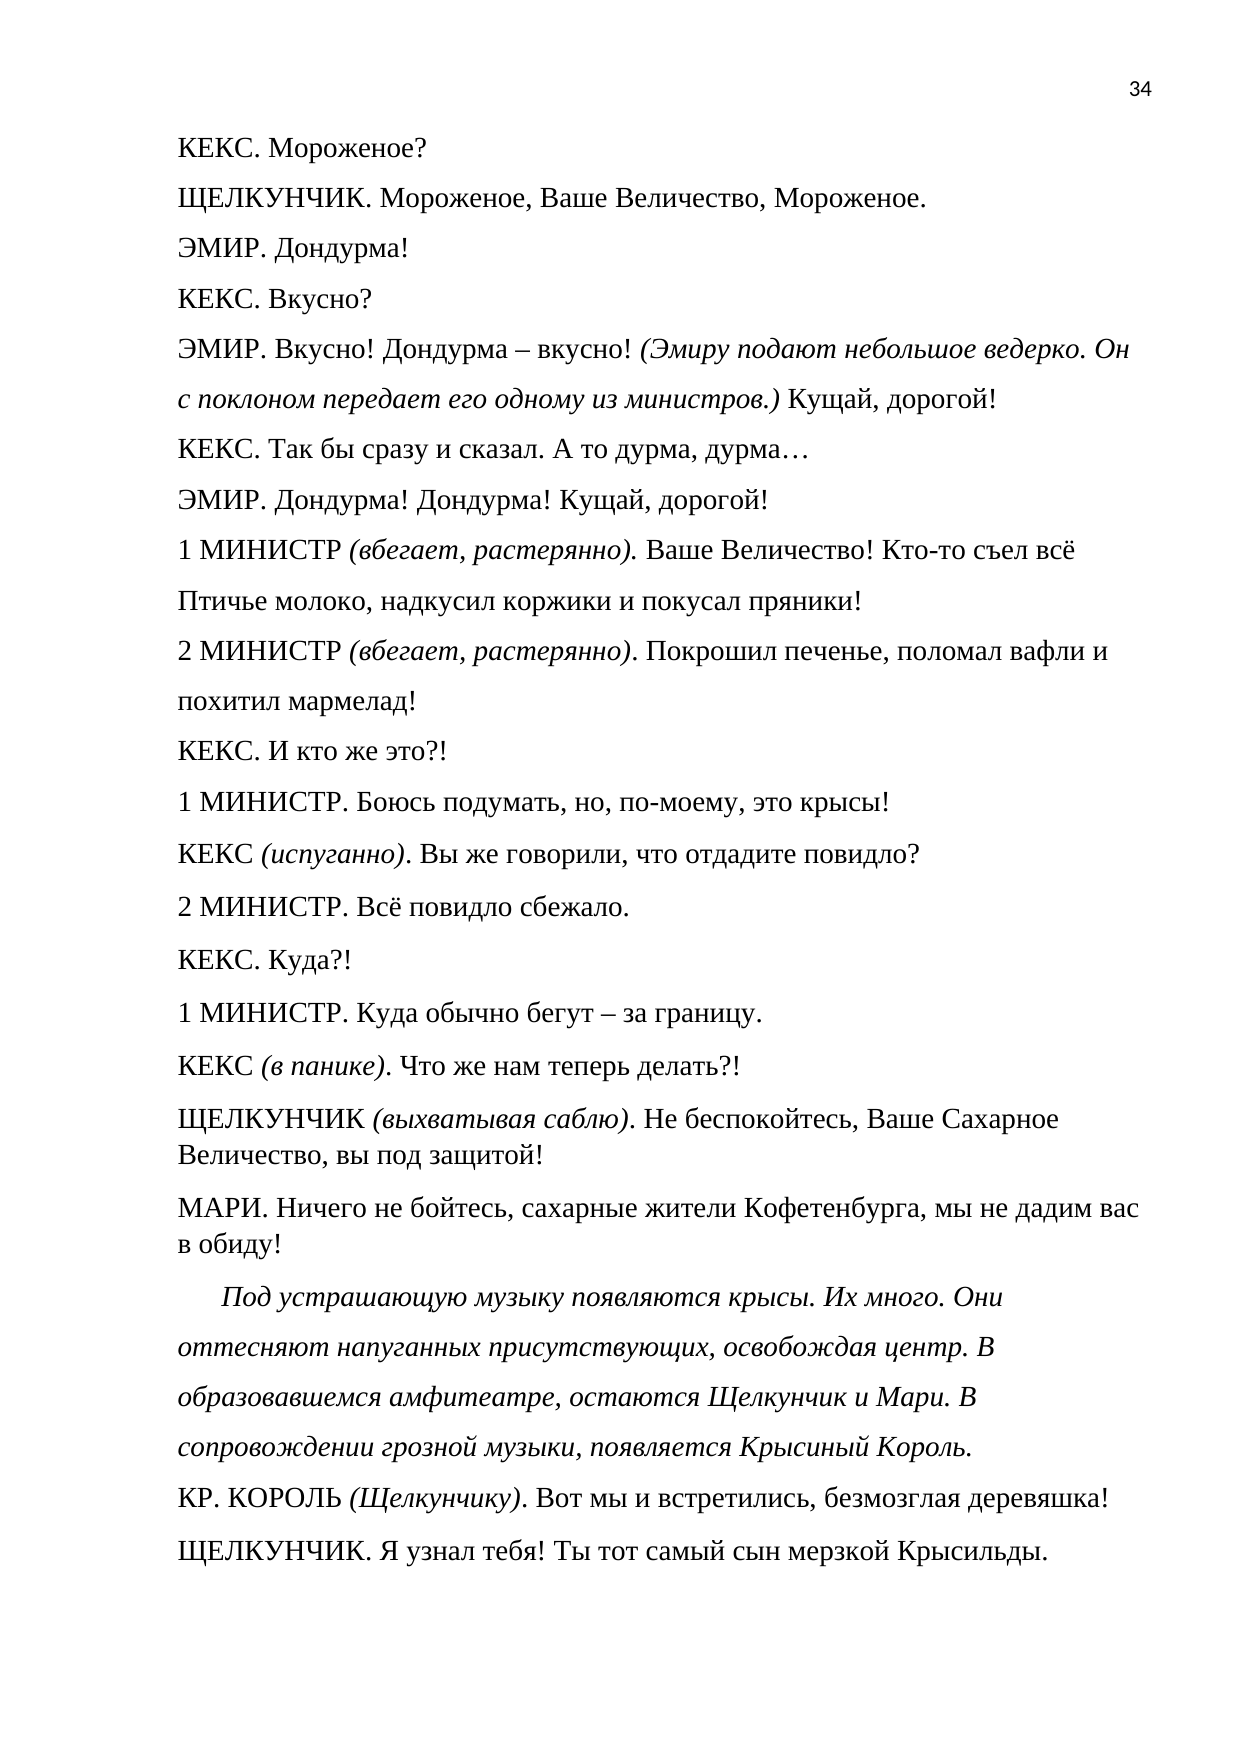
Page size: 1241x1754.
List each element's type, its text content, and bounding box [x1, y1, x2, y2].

text ЭМИР. Вкусно! Дондурма – вкусно! (Эмиру подают небольшое ведерко. Он с поклоном передает его одному из министров.) Кущай, дорогой! [177, 331, 1152, 415]
text ЩЕЛКУНЧИК. Я узнал тебя! Ты тот самый сын мерзкой Крысильды. [177, 1533, 1152, 1566]
text КЕКС. Так бы сразу и сказал. А то дурма, дурма… [177, 432, 1152, 465]
text ЭМИР. Дондурма! Дондурма! Кущай, дорогой! [177, 482, 1152, 516]
text ЩЕЛКУНЧИК (выхватывая саблю). Не беспокойтесь, Ваше Сахарное Величество, вы под защитой! [177, 1101, 1152, 1170]
text 1 МИНИСТР. Куда обычно бегут – за границу. [177, 995, 1152, 1029]
text ЩЕЛКУНЧИК. Мороженое, Ваше Величество, Мороженое. [177, 180, 1152, 214]
text КЕКС. Куда?! [177, 942, 1152, 976]
text 2 МИНИСТР (вбегает, растерянно). Покрошил печенье, поломал вафли и похитил мармелад! [177, 633, 1152, 717]
text КЕКС. Мороженое? [177, 130, 1152, 163]
text КЕКС. И кто же это?! [177, 733, 1152, 767]
text ЭМИР. Дондурма! [177, 230, 1152, 264]
text МАРИ. Ничего не бойтесь, сахарные жители Кофетенбурга, мы не дадим вас в обиду! [177, 1190, 1152, 1259]
text 1 МИНИСТР (вбегает, растерянно). Ваше Величество! Кто-то съел всё Птичье молоко, надкусил коржики и покусал пряники! [177, 532, 1152, 616]
text КЕКС (в панике). Что же нам теперь делать?! [177, 1048, 1152, 1081]
text КЕКС (испуганно). Вы же говорили, что отдадите повидло? [177, 837, 1152, 870]
text 2 МИНИСТР. Всё повидло сбежало. [177, 889, 1152, 923]
text Под устрашающую музыку появляются крысы. Их много. Они оттесняют напуганных присутствующих, освобождая центр. В образовавшемся амфитеатре, остаются Щелкунчик и Мари. В сопровождении грозной музыки, появляется Крысиный Король. [177, 1279, 1152, 1463]
text 1 МИНИСТР. Боюсь подумать, но, по-моему, это крысы! [177, 784, 1152, 817]
text КЕКС. Вкусно? [177, 281, 1152, 314]
text КР. КОРОЛЬ (Щелкунчику). Вот мы и встретились, безмозглая деревяшка! [177, 1480, 1152, 1513]
